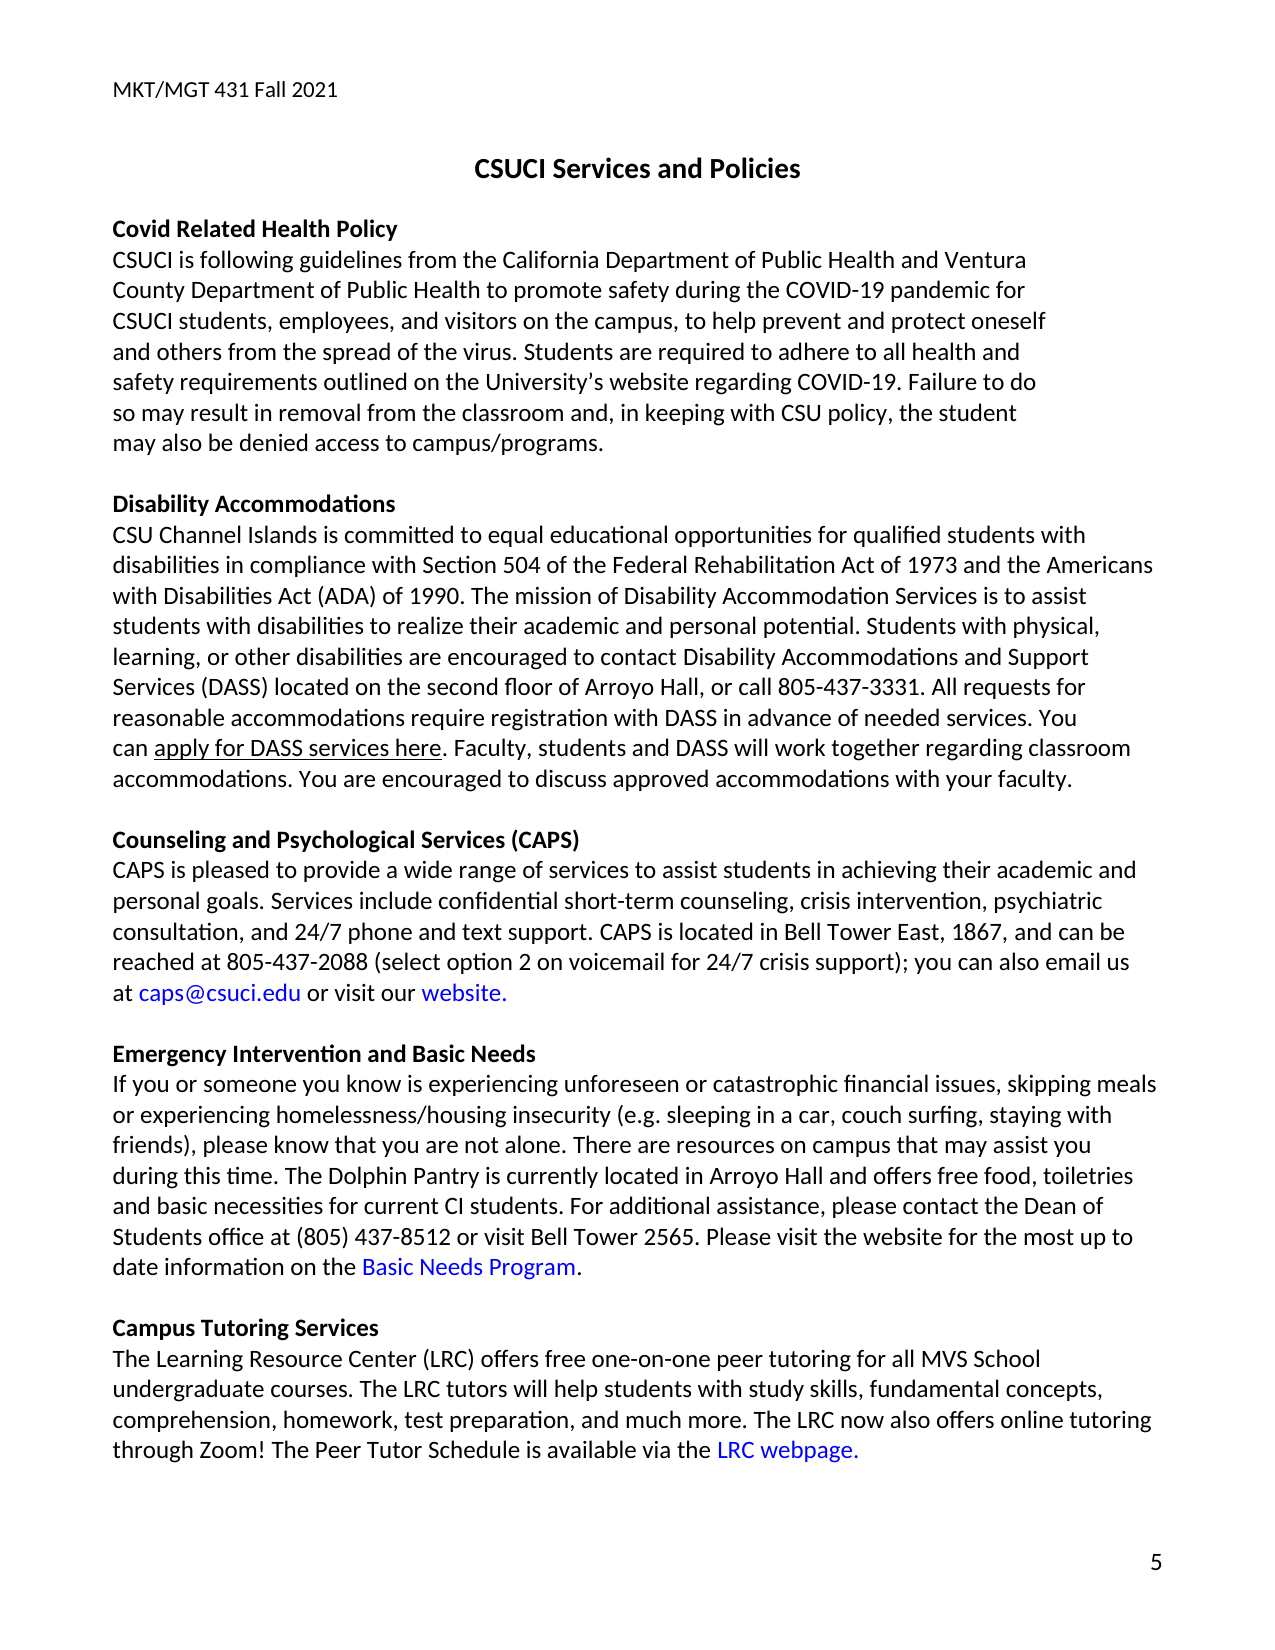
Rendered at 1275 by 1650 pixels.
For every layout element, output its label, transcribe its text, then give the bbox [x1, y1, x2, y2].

text County Department of Public Health to promote safety during the COVID-19 pandemic for [112, 275, 1162, 305]
text CAPS is pleased to provide a wide range of services to assist students in achieving their academic and personal goals. Services include confidential short-term counseling, crisis intervention, psychiatric consultation, and 24/7 phone and text support. CAPS is located in Bell Tower East, 1867, and can be reached at 805-437-2088 (select option 2 on voicemail for 24/7 crisis support); you can also email us at caps@csuci.edu or visit our website. [112, 854, 1162, 1007]
text may also be denied access to campus/programs. [112, 427, 1162, 458]
text CSUCI Services and Policies [112, 150, 1162, 186]
text Emergency Intervention and Basic Needs [112, 1038, 1162, 1068]
text If you or someone you know is experiencing unforeseen or catastrophic financial issues, skipping meals or experiencing homelessness/housing insecurity (e.g. sleeping in a car, couch surfing, staying with friends), please know that you are not alone. There are resources on campus that may assist you during this time. The Dolphin Pantry is currently located in Arroyo Hall and offers free food, toiletries and basic necessities for current CI students. For additional assistance, please contact the Dean of Students office at (805) 437-8512 or visit Bell Tower 2565. Please visit the website for the most up to date information on the Basic Needs Program. [112, 1068, 1162, 1282]
text and others from the spread of the virus. Students are required to adhere to all health and [112, 336, 1162, 366]
text Counseling and Psychological Services (CAPS) [112, 824, 1162, 854]
text Disability Accommodations [112, 488, 1162, 519]
text CSUCI is following guidelines from the California Department of Public Health and Ventura [112, 244, 1162, 275]
text The Learning Resource Center (LRC) offers free one-on-one peer tutoring for all MVS School undergraduate courses. The LRC tutors will help students with study skills, fundamental concepts, comprehension, homework, test preparation, and much more. The LRC now also offers online tutoring through Zoom! The Peer Tutor Schedule is available via the LRC webpage. [112, 1343, 1162, 1465]
text safety requirements outlined on the University’s website regarding COVID-19. Failure to do [112, 366, 1162, 397]
text Campus Tutoring Services [112, 1312, 1162, 1343]
text CSUCI students, employees, and visitors on the campus, to help prevent and protect oneself [112, 305, 1162, 336]
text Covid Related Health Policy [112, 214, 1162, 244]
text CSU Channel Islands is committed to equal educational opportunities for qualified students with disabilities in compliance with Section 504 of the Federal Rehabilitation Act of 1973 and the Americans with Disabilities Act (ADA) of 1990. The mission of Disability Accommodation Services is to assist students with disabilities to realize their academic and personal potential. Students with physical, learning, or other disabilities are encouraged to contact Disability Accommodations and Support Services (DASS) located on the second floor of Arroyo Hall, or call 805-437-3331. All requests for reasonable accommodations require registration with DASS in advance of needed services. You can apply for DASS services here. Faculty, students and DASS will work together regarding classroom accommodations. You are encouraged to discuss approved accommodations with your faculty. [112, 519, 1162, 793]
text so may result in removal from the classroom and, in keeping with CSU policy, the student [112, 397, 1162, 427]
